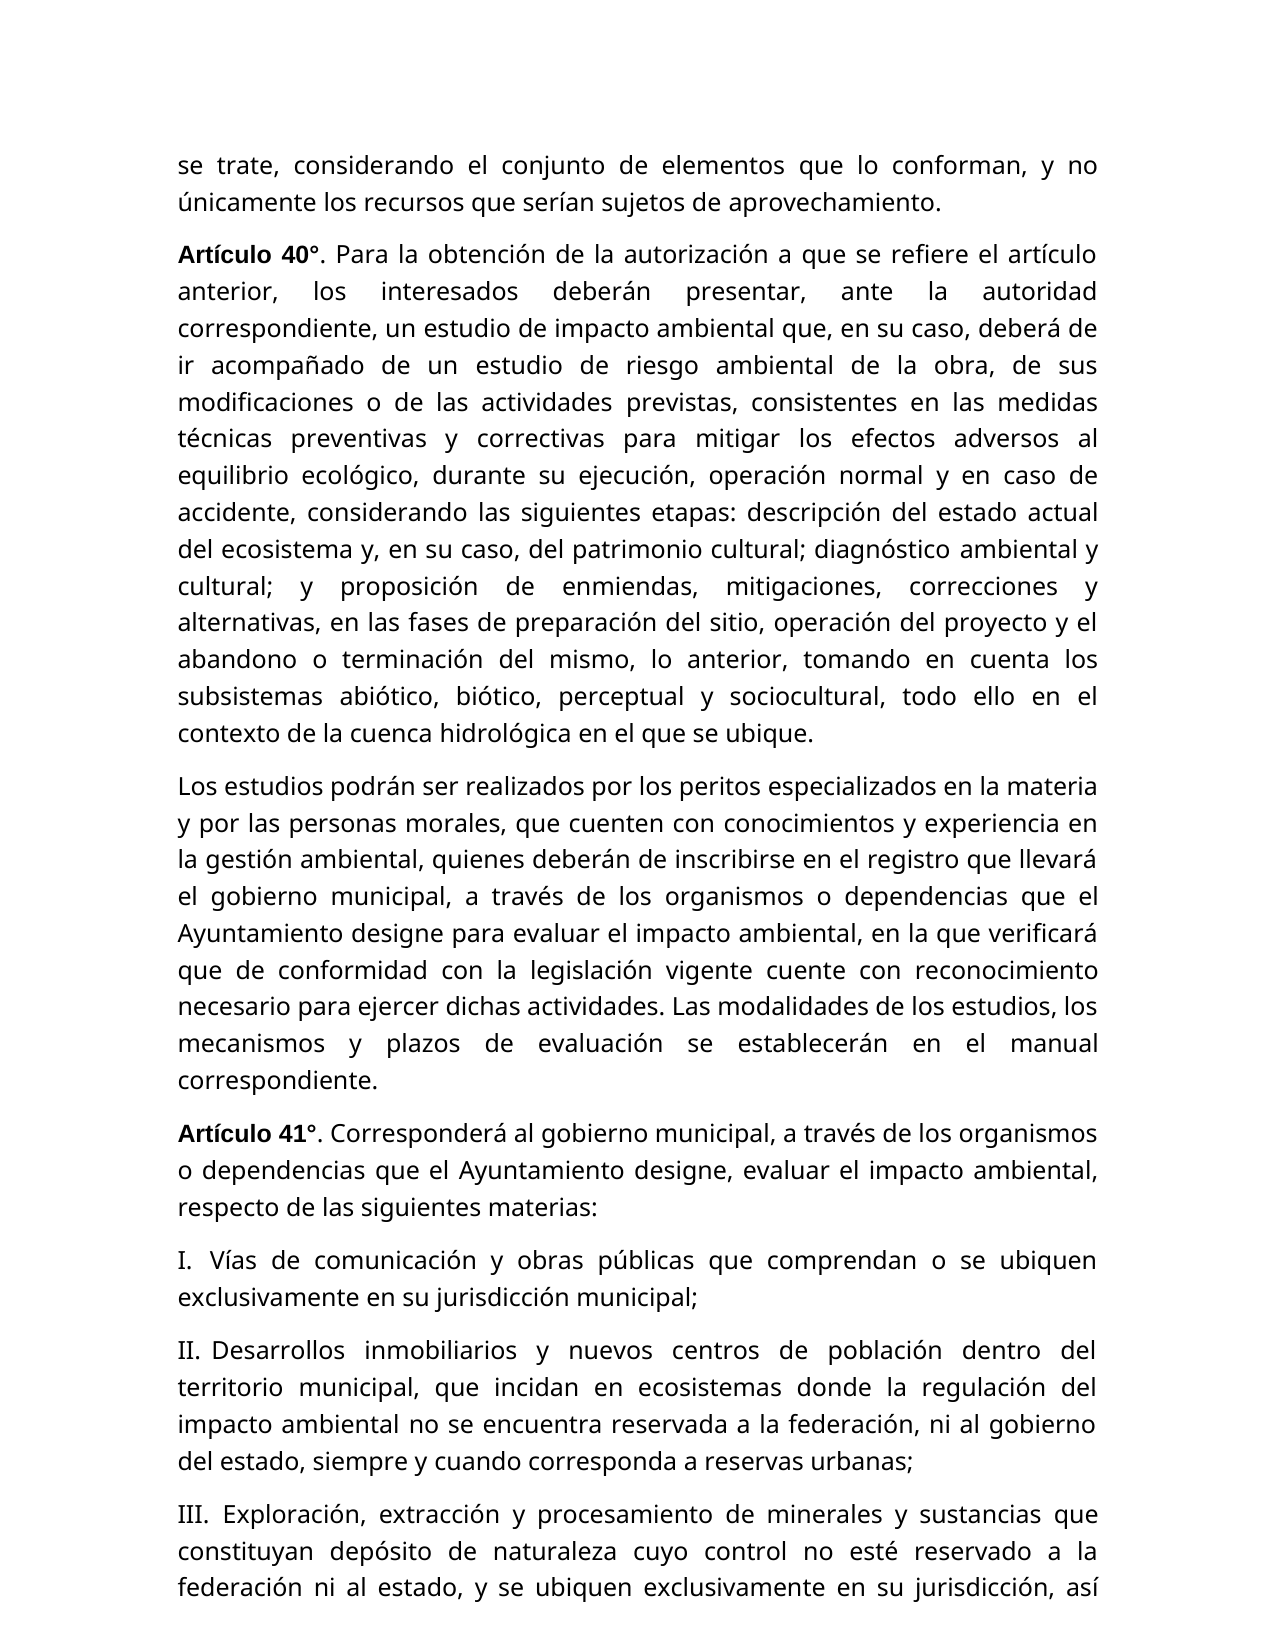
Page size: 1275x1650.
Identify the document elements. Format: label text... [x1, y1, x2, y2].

list Vías de comunicación y obras públicas que comprendan o se ubiquen exclusivamente en su jurisdicción municipal; [177, 1243, 1097, 1314]
text Artículo 41°. Corresponderá al gobierno municipal, a través de los organismos o dependencias que el Ayuntamiento designe, evaluar el impacto ambiental, respecto de las siguientes materias: [177, 1116, 1098, 1224]
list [177, 1497, 1098, 1604]
list Desarrollos inmobiliarios y nuevos centros de población dentro del territorio municipal, que incidan en ecosistemas donde la regulación del impacto ambiental no se encuentra reservada a la federación, ni al gobierno del estado, siempre y cuando corresponda a reservas urbanas; [177, 1333, 1097, 1477]
text se trate, considerando el conjunto de elementos que lo conforman, y no únicamente los recursos que serían sujetos de aprovechamiento. [177, 148, 1098, 218]
text Artículo 40°. Para la obtención de la autorización a que se refiere el artículo anterior, los interesados deberán presentar, ante la autoridad correspondiente, un estudio de impacto ambiental que, en su caso, deberá de ir acompañado de un estudio de riesgo ambiental de la obra, de sus modificaciones o de las actividades previstas, consistentes en las medidas técnicas preventivas y correctivas para mitigar los efectos adversos al equilibrio ecológico, durante su ejecución, operación normal y en caso de accidente, considerando las siguientes etapas: descripción del estado actual del ecosistema y, en su caso, del patrimonio cultural; diagnóstico ambiental y cultural; y proposición de enmiendas, mitigaciones, correcciones y alternativas, en las fases de preparación del sitio, operación del proyecto y el abandono o terminación del mismo, lo anterior, tomando en cuenta los subsistemas abiótico, biótico, perceptual y sociocultural, todo ello en el contexto de la cuenca hidrológica en el que se ubique. [177, 237, 1098, 749]
text Los estudios podrán ser realizados por los peritos especializados en la materia y por las personas morales, que cuenten con conocimientos y experiencia en la gestión ambiental, quienes deberán de inscribirse en el registro que llevará el gobierno municipal, a través de los organismos o dependencias que el Ayuntamiento designe para evaluar el impacto ambiental, en la que verificará que de conformidad con la legislación vigente cuente con reconocimiento necesario para ejercer dichas actividades. Las modalidades de los estudios, los mecanismos y plazos de evaluación se establecerán en el manual correspondiente. [177, 768, 1099, 1097]
